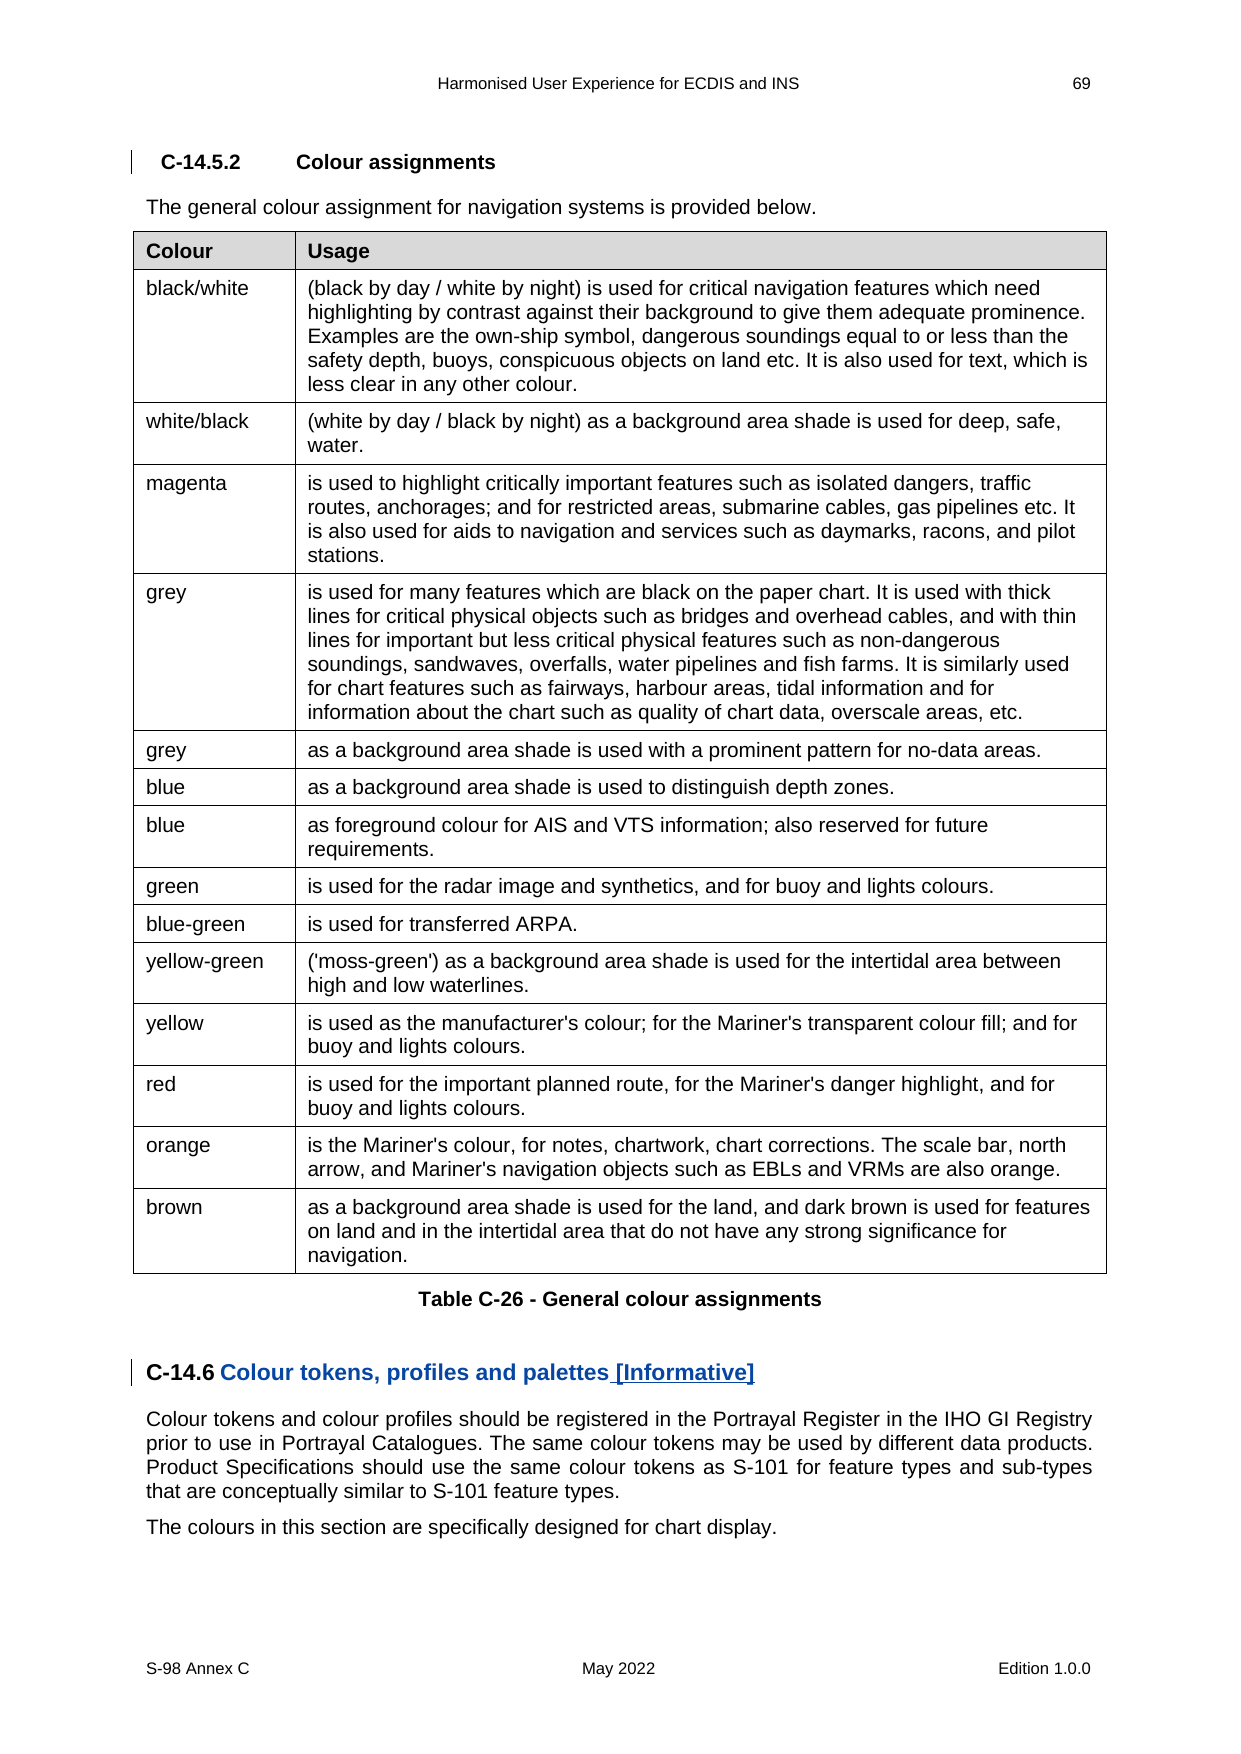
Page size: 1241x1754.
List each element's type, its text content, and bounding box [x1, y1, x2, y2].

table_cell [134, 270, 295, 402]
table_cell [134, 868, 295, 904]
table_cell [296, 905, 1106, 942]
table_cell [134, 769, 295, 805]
subtitle Colour assignments [161, 150, 1094, 174]
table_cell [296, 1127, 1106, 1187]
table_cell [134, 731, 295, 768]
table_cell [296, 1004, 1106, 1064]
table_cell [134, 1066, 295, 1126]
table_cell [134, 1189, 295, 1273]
text The general colour assignment for navigation systems is provided below. [146, 195, 1094, 219]
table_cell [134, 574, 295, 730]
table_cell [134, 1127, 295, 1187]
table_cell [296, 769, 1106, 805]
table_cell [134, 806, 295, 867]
text Colour tokens and colour profiles should be registered in the Portrayal Register in the IHO GI Registry prior to use in Portrayal Catalogues. The same colour tokens may be used by different data products. Product Specifications should use the same colour tokens as S-101 for feature types and sub-types that are conceptually similar to S-101 feature types. [146, 1407, 1094, 1502]
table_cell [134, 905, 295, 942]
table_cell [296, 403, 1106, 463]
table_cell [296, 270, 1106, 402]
subtitle Colour tokens, profiles and palettes [146, 1359, 1094, 1386]
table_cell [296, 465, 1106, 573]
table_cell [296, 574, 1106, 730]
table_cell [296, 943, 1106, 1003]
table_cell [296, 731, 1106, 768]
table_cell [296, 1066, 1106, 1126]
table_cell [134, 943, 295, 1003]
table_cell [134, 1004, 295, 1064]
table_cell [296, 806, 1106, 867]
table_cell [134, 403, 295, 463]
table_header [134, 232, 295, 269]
text Table C-26 - General colour assignments [146, 1286, 1094, 1310]
text The colours in this section are specifically designed for chart display. [146, 1515, 1094, 1539]
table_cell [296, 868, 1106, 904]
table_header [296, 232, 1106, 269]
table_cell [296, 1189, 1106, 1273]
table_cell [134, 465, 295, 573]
